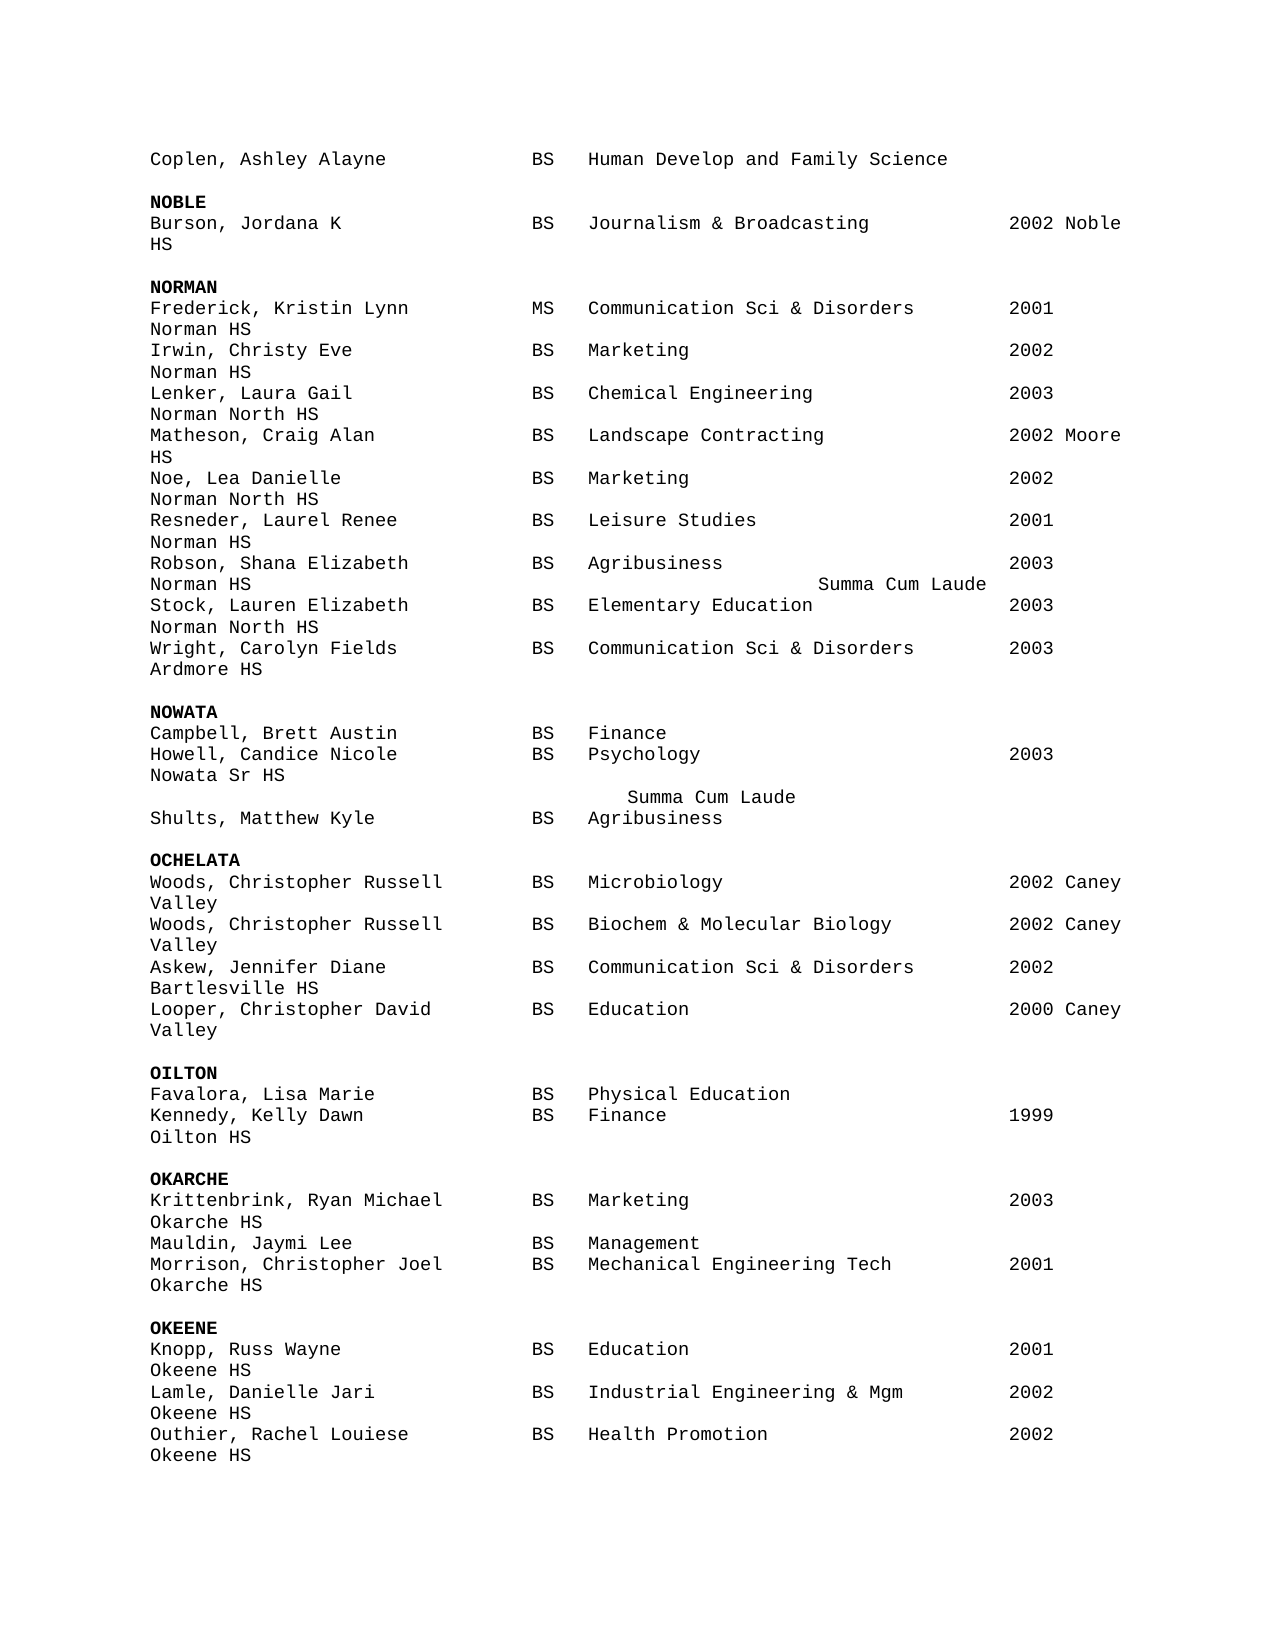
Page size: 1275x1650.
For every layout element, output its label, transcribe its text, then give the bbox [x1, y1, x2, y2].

text Noe, Lea Danielle BS Marketing 2002 Norman North HS [150, 469, 1125, 511]
text Stock, Lauren Elizabeth BS Elementary Education 2003 Norman North HS [150, 596, 1125, 639]
text Lamle, Danielle Jari BS Industrial Engineering & Mgm 2002 Okeene HS [150, 1382, 1125, 1425]
text Resneder, Laurel Renee BS Leisure Studies 2001 Norman HS [150, 511, 1125, 554]
text Shults, Matthew Kyle BS Agribusiness [150, 809, 1125, 830]
text Coplen, Ashley Alayne BS Human Develop and Family Science [150, 150, 1125, 171]
text Woods, Christopher Russell BS Biochem & Molecular Biology 2002 Caney Valley [150, 915, 1125, 957]
text OKEENE [150, 1319, 1125, 1340]
text OCHELATA [150, 851, 1125, 872]
text Woods, Christopher Russell BS Microbiology 2002 Caney Valley [150, 872, 1125, 915]
text Lenker, Laura Gail BS Chemical Engineering 2003 Norman North HS [150, 384, 1125, 426]
text Outhier, Rachel Louiese BS Health Promotion 2002 Okeene HS [150, 1425, 1125, 1467]
text Summa Cum Laude [150, 787, 1125, 809]
text Kennedy, Kelly Dawn BS Finance 1999 Oilton HS [150, 1106, 1125, 1149]
text OILTON [150, 1064, 1125, 1085]
text Morrison, Christopher Joel BS Mechanical Engineering Tech 2001 Okarche HS [150, 1255, 1125, 1297]
text OKARCHE [150, 1170, 1125, 1191]
text Favalora, Lisa Marie BS Physical Education [150, 1085, 1125, 1106]
text Campbell, Brett Austin BS Finance [150, 724, 1125, 745]
text Knopp, Russ Wayne BS Education 2001 Okeene HS [150, 1340, 1125, 1382]
text Howell, Candice Nicole BS Psychology 2003 Nowata Sr HS [150, 745, 1125, 787]
text NOWATA [150, 702, 1125, 724]
text Mauldin, Jaymi Lee BS Management [150, 1234, 1125, 1255]
text Frederick, Kristin Lynn MS Communication Sci & Disorders 2001 Norman HS [150, 299, 1125, 341]
text NORMAN [150, 277, 1125, 299]
text Wright, Carolyn Fields BS Communication Sci & Disorders 2003 Ardmore HS [150, 639, 1125, 681]
text NOBLE [150, 192, 1125, 214]
text Krittenbrink, Ryan Michael BS Marketing 2003 Okarche HS [150, 1191, 1125, 1234]
text Looper, Christopher David BS Education 2000 Caney Valley [150, 1000, 1125, 1042]
text Matheson, Craig Alan BS Landscape Contracting 2002 Moore HS [150, 426, 1125, 469]
text Askew, Jennifer Diane BS Communication Sci & Disorders 2002 Bartlesville HS [150, 957, 1125, 1000]
text Burson, Jordana K BS Journalism & Broadcasting 2002 Noble HS [150, 214, 1125, 256]
text Robson, Shana Elizabeth BS Agribusiness 2003 Norman HS Summa Cum Laude [150, 554, 1125, 596]
text Irwin, Christy Eve BS Marketing 2002 Norman HS [150, 341, 1125, 384]
